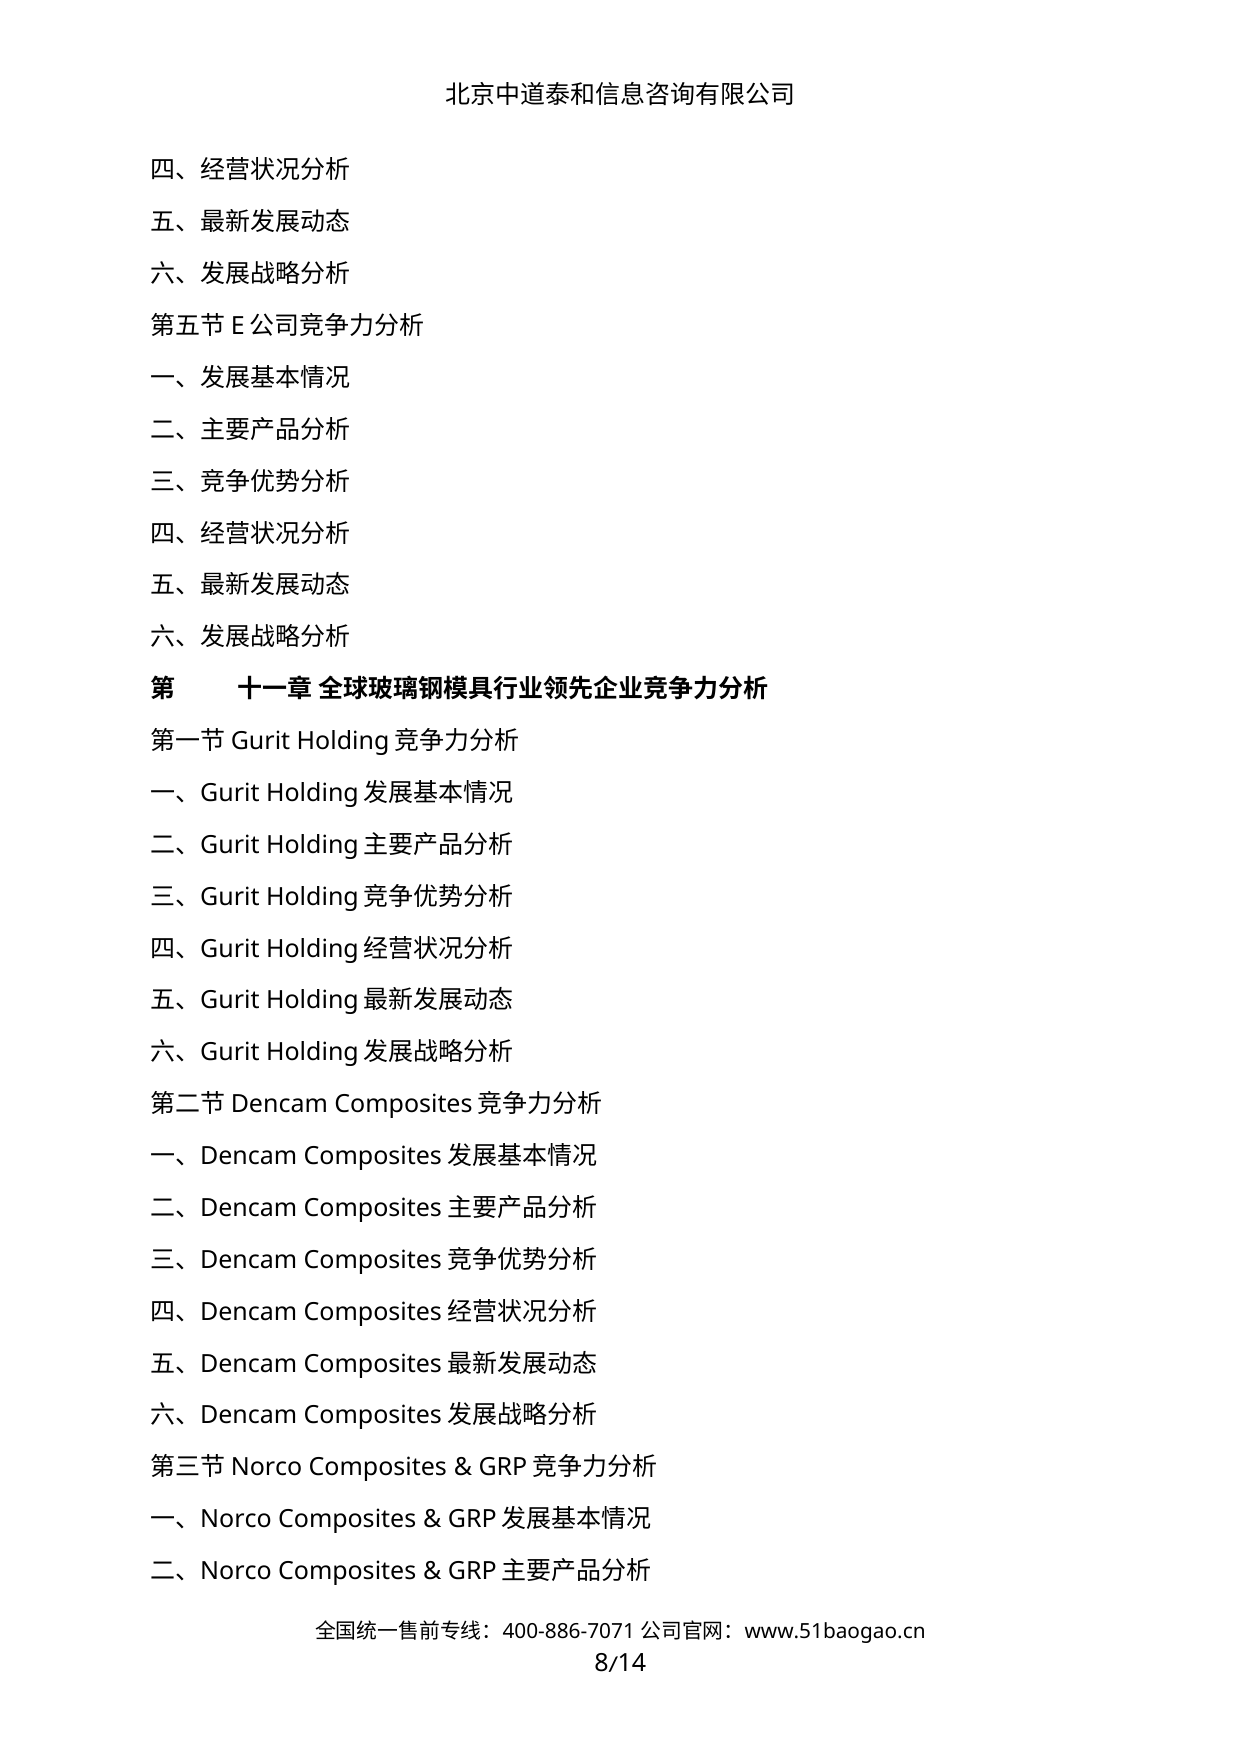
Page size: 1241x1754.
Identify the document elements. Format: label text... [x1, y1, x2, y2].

text 三、竞争优势分析 [150, 461, 1090, 497]
text 五、Dencam Composites最新发展动态 [150, 1343, 1090, 1379]
text 二、主要产品分析 [150, 409, 1090, 446]
text 四、经营状况分析 [150, 513, 1090, 549]
text 一、Dencam Composites发展基本情况 [150, 1136, 1090, 1172]
text 第五节 E公司竞争力分析 [150, 306, 1090, 342]
text 二、Dencam Composites主要产品分析 [150, 1187, 1090, 1224]
text 四、经营状况分析 [150, 150, 1090, 186]
text 一、Gurit Holding发展基本情况 [150, 772, 1090, 809]
text 四、Gurit Holding经营状况分析 [150, 928, 1090, 964]
text 五、Gurit Holding最新发展动态 [150, 980, 1090, 1016]
text 三、Gurit Holding竞争优势分析 [150, 876, 1090, 912]
text 四、Dencam Composites经营状况分析 [150, 1291, 1090, 1327]
text 六、Gurit Holding发展战略分析 [150, 1032, 1090, 1068]
text 五、最新发展动态 [150, 202, 1090, 238]
text 二、Norco Composites & GRP主要产品分析 [150, 1551, 1090, 1587]
text 六、发展战略分析 [150, 617, 1090, 653]
text 三、Dencam Composites竞争优势分析 [150, 1239, 1090, 1276]
text 六、发展战略分析 [150, 254, 1090, 290]
text 二、Gurit Holding主要产品分析 [150, 824, 1090, 861]
text 一、发展基本情况 [150, 357, 1090, 394]
text 第 十一章 全球玻璃钢模具行业领先企业竞争力分析 [150, 669, 1090, 705]
text 六、Dencam Composites发展战略分析 [150, 1395, 1090, 1431]
text 第三节 Norco Composites & GRP竞争力分析 [150, 1447, 1090, 1483]
text 五、最新发展动态 [150, 565, 1090, 601]
text 一、Norco Composites & GRP发展基本情况 [150, 1499, 1090, 1535]
text 第一节 Gurit Holding竞争力分析 [150, 721, 1090, 757]
text 第二节 Dencam Composites竞争力分析 [150, 1084, 1090, 1120]
